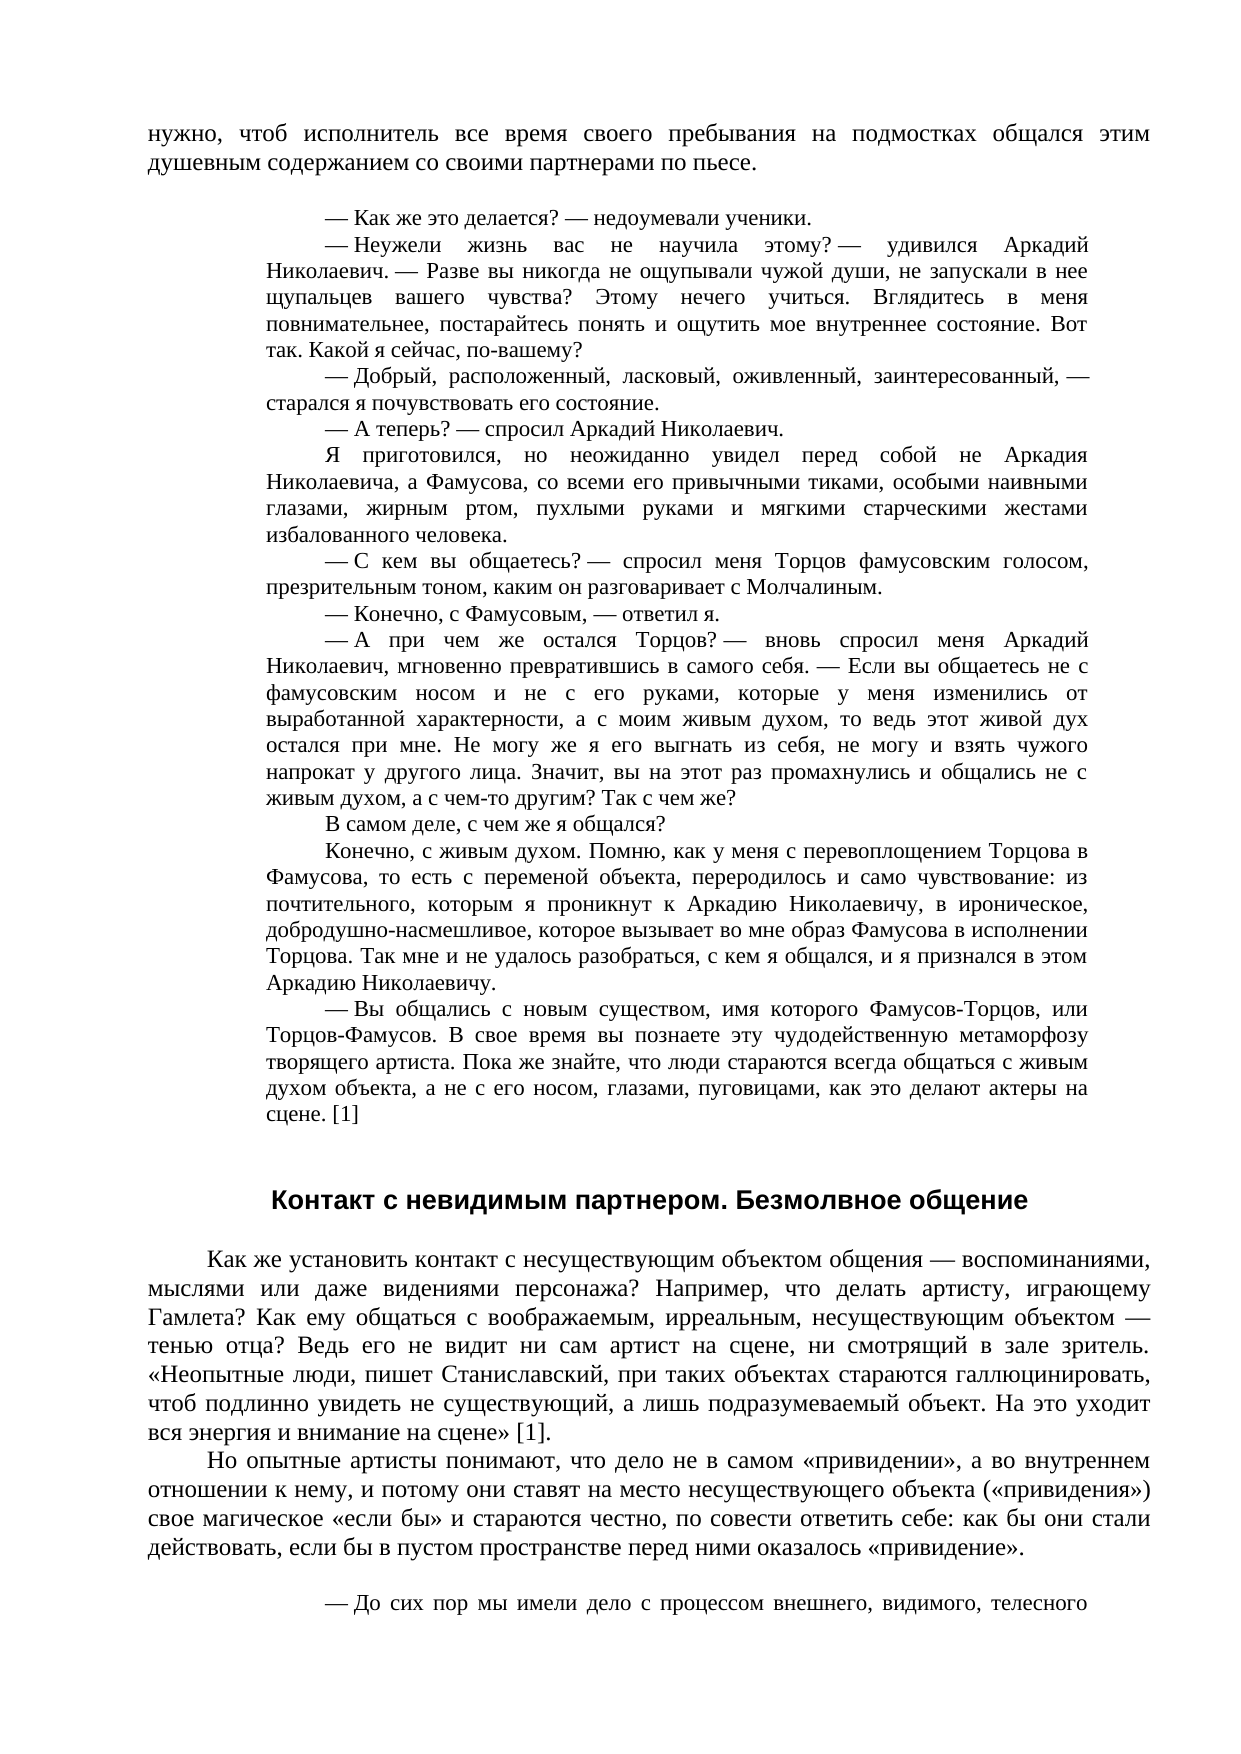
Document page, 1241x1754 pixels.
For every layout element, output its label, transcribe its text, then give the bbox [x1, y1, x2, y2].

text — С кем вы общаетесь? — спросил меня Торцов фамусовским голосом, презрительным тоном, каким он разговаривает с Молчалиным. [266, 547, 1089, 600]
text Я приготовился, но неожиданно увидел перед собой не Аркадия Николаевича, а Фамусова, со всеми его привычными тиками, особыми наивными глазами, жирным ртом, пухлыми руками и мягкими старческими жестами избалованного человека. [266, 442, 1089, 547]
text — Как же это делается? — недоумевали ученики. [266, 204, 1089, 231]
text — Добрый, расположенный, ласковый, оживленный, заинтересованный, — старался я почувствовать его состояние. [266, 362, 1089, 415]
text В самом деле, с чем же я общался? [266, 811, 1089, 837]
text Конечно, с живым духом. Помню, как у меня с перевоплощением Торцова в Фамусова, то есть с переменой объекта, переродилось и само чувствование: из почтительного, которым я проникнут к Аркадию Николаевичу, в ироническое, добродушно-насмешливое, которое вызывает во мне образ Фамусова в исполнении Торцова. Так мне и не удалось разобраться, с кем я общался, и я признался в этом Аркадию Николаевичу. [266, 837, 1089, 995]
subtitle Контакт с невидимым партнером. Безмолвное общение [148, 1184, 1152, 1216]
text — Вы общались с новым существом, имя которого Фамусов-Торцов, или Торцов-Фамусов. В свое время вы познаете эту чудодейственную метаморфозу творящего артиста. Пока же знайте, что люди стараются всегда общаться с живым духом объекта, а не с его носом, глазами, пуговицами, как это делают актеры на сцене. [1] [266, 995, 1089, 1127]
text — Неужели жизнь вас не научила этому? — удивился Аркадий Николаевич. — Разве вы никогда не ощупывали чужой души, не запускали в нее щупальцев вашего чувства? Этому нечего учиться. Вглядитесь в меня повнимательнее, постарайтесь понять и ощутить мое внутреннее состояние. Вот так. Какой я сейчас, по-вашему? [266, 231, 1089, 362]
text — Конечно, с Фамусовым, — ответил я. [266, 600, 1089, 626]
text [266, 1589, 1089, 1616]
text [148, 118, 1152, 176]
text Но опытные артисты понимают, что дело не в самом «привидении», а во внутреннем отношении к нему, и потому они ставят на место несуществующего объекта («привидения») свое магическое «если бы» и стараются честно, по совести ответить себе: как бы они стали действовать, если бы в пустом пространстве перед ними оказалось «привидение». [148, 1446, 1152, 1561]
text — А при чем же остался Торцов? — вновь спросил меня Аркадий Николаевич, мгновенно превратившись в самого себя. — Если вы общаетесь не с фамусовским носом и не с его руками, которые у меня изменились от выработанной характерности, а с моим живым духом, то ведь этот живой дух остался при мне. Не могу же я его выгнать из себя, не могу и взять чужого напрокат у другого лица. Значит, вы на этот раз промахнулись и общались не с живым духом, а с чем-то другим? Так с чем же? [266, 626, 1089, 811]
text Как же установить контакт с несуществующим объектом общения — воспоминаниями, мыслями или даже видениями персонажа? Например, что делать артисту, играющему Гамлета? Как ему общаться с воображаемым, ирреальным, несуществующим объектом — тенью отца? Ведь его не видит ни сам артист на сцене, ни смотрящий в зале зритель. «Неопытные люди, пишет Станиславский, при таких объектах стараются галлюцинировать, чтоб подлинно увидеть не существующий, а лишь подразумеваемый объект. На это уходит вся энергия и внимание на сцене» [1]. [148, 1244, 1152, 1446]
text — А теперь? — спросил Аркадий Николаевич. [266, 415, 1089, 442]
